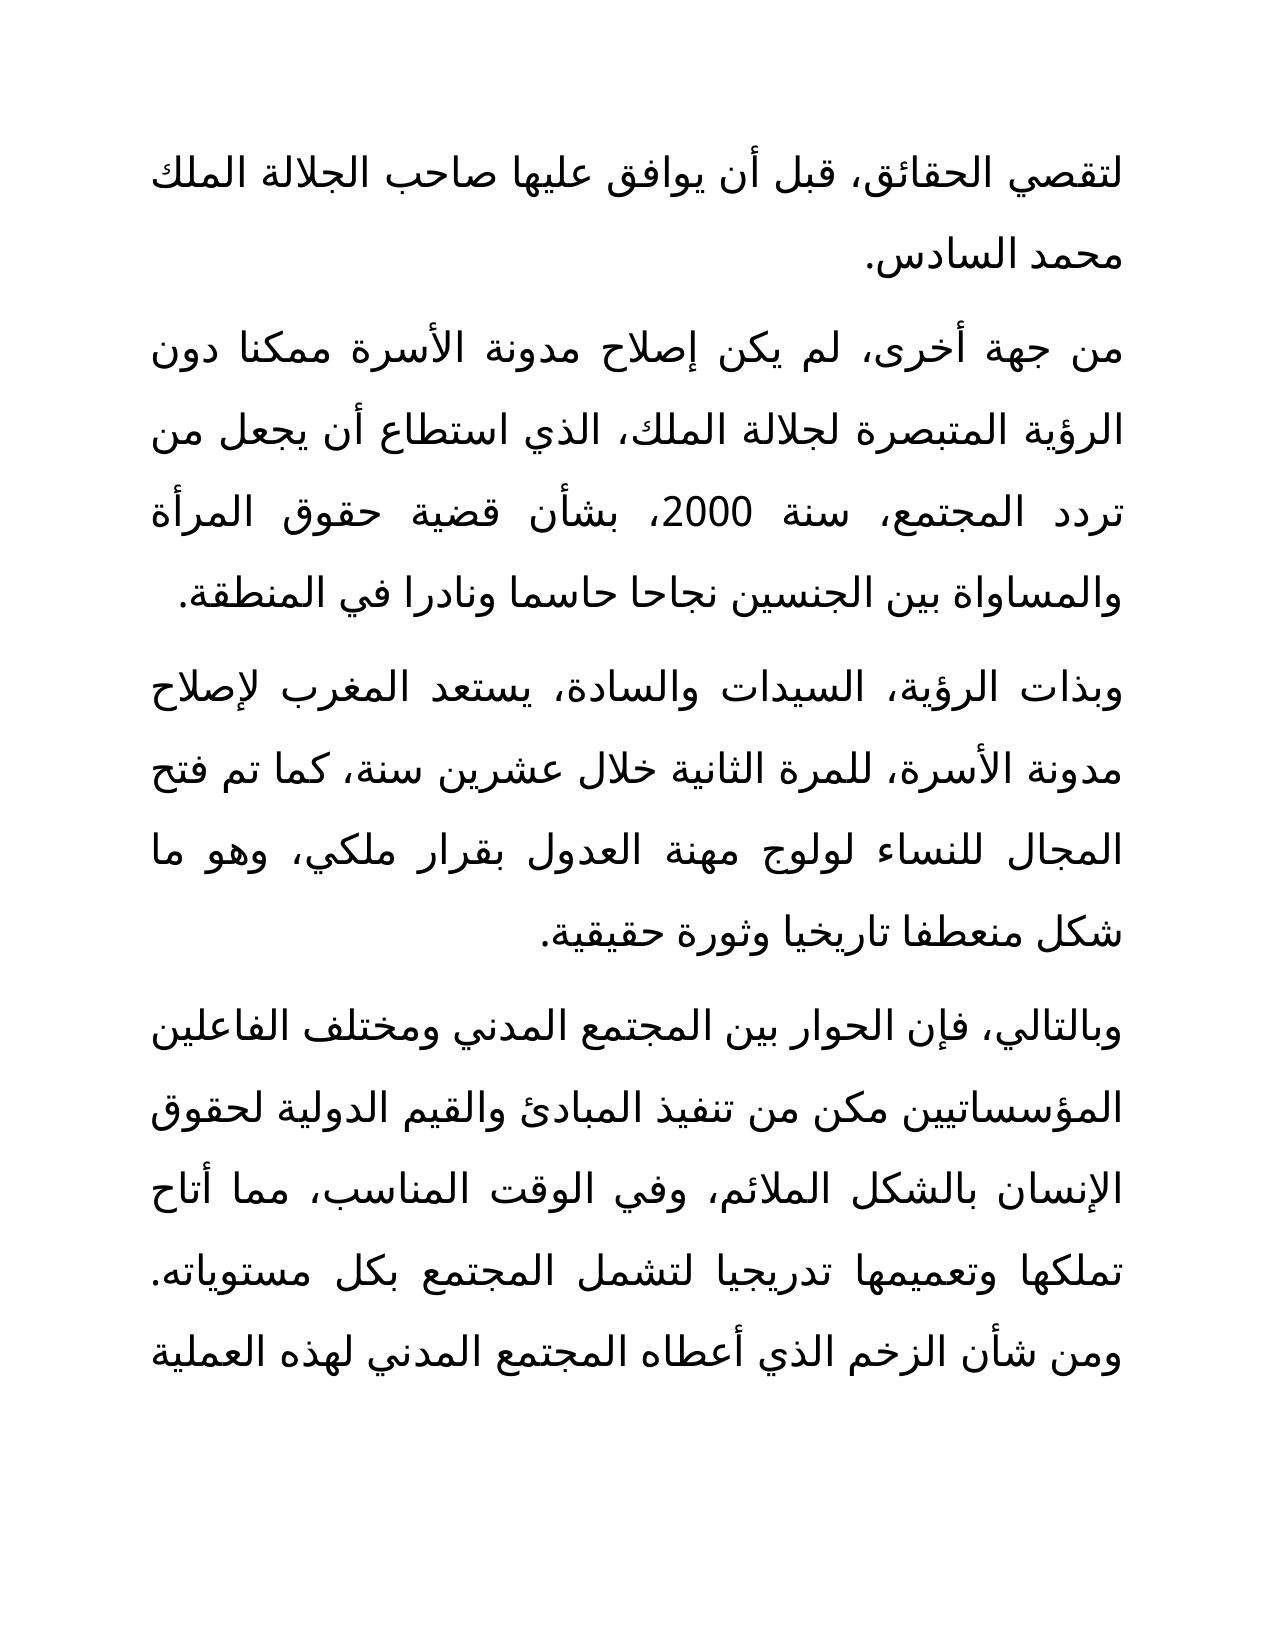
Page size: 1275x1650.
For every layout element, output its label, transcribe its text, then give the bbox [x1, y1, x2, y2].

text وبذات الرؤية، السيدات والسادة، يستعد المغرب لإصلاح مدونة الأسرة، للمرة الثانية خلال عشرين سنة، كما تم فتح المجال للنساء لولوج مهنة العدول بقرار ملكي، وهو ما شكل منعطفا تاريخيا وثورة حقيقية. [150, 664, 1125, 963]
text من جهة أخرى، لم يكن إصلاح مدونة الأسرة ممكنا دون الرؤية المتبصرة لجلالة الملك، الذي استطاع أن يجعل من تردد المجتمع، سنة 2000، بشأن قضية حقوق المرأة والمساواة بين الجنسين نجاحا حاسما ونادرا في المنطقة. [150, 326, 1125, 625]
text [150, 1003, 1125, 1384]
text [150, 150, 1125, 286]
